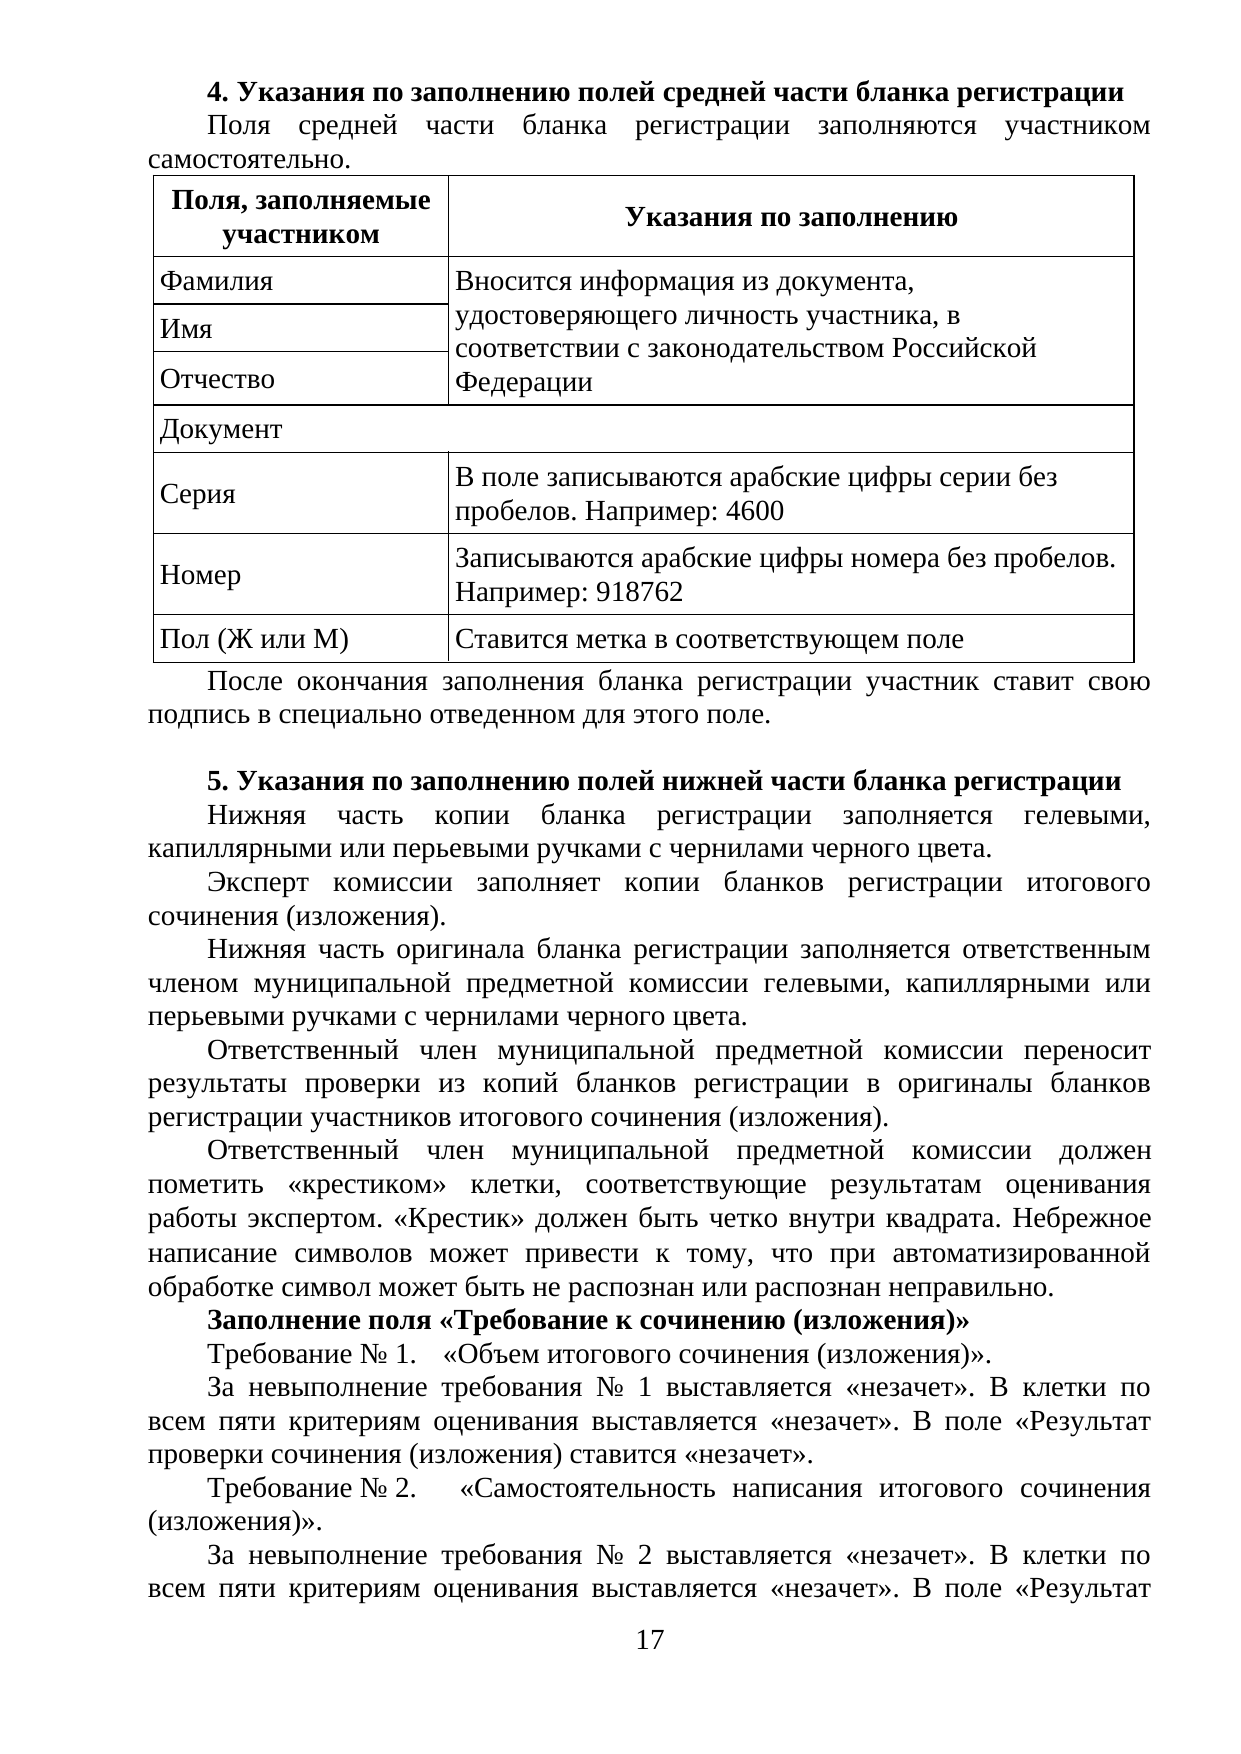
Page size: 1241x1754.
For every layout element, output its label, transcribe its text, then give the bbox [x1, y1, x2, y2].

table_cell Фамилия [154, 257, 448, 303]
table_cell В поле записываются арабские цифры серии без пробелов. Например: 4600 [449, 453, 1133, 533]
table_cell Документ [154, 406, 1133, 451]
table_cell Пол (Ж или М) [154, 615, 448, 661]
text 4. Указания по заполнению полей средней части бланка регистрации [148, 74, 1152, 107]
table_cell Записываются арабские цифры номера без пробелов. Например: 918762 [449, 534, 1133, 614]
text Ответственный член муниципальной предметной комиссии переносит результаты проверки из копий бланков регистрации в оригиналы бланков регистрации участников итогового сочинения (изложения). [148, 1032, 1152, 1132]
table_cell Серия [154, 453, 448, 533]
text Заполнение поля «Требование к сочинению (изложения)» [148, 1302, 1152, 1336]
text После окончания заполнения бланка регистрации участник ставит свою подпись в специально отведенном для этого поле. [148, 663, 1152, 730]
text 5. Указания по заполнению полей нижней части бланка регистрации [148, 763, 1152, 797]
table_cell Ставится метка в соответствующем поле [449, 615, 1133, 661]
text Ответственный член муниципальной предметной комиссии должен пометить «крестиком» клетки, соответствующие результатам оценивания работы экспертом. «Крестик» должен быть четко внутри квадрата. Небрежное написание символов может привести к тому, что при автоматизированной обработке символ может быть не распознан или распознан неправильно. [148, 1132, 1152, 1302]
table_cell Отчество [154, 352, 448, 404]
text Требование № 1. «Объем итогового сочинения (изложения)». [148, 1336, 1152, 1369]
text Эксперт комиссии заполняет копии бланков регистрации итогового сочинения (изложения). [148, 864, 1152, 931]
text За невыполнение требования № 1 выставляется «незачет». В клетки по всем пяти критериям оценивания выставляется «незачет». В поле «Результат проверки сочинения (изложения) ставится «незачет». [148, 1369, 1152, 1470]
text Требование № 2. «Самостоятельность написания итогового сочинения (изложения)». [148, 1470, 1152, 1537]
table_header Указания по заполнению [449, 176, 1133, 256]
table_cell Номер [154, 534, 448, 614]
table_cell Имя [154, 305, 448, 351]
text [148, 1537, 1152, 1604]
text Нижняя часть копии бланка регистрации заполняется гелевыми, капиллярными или перьевыми ручками с чернилами черного цвета. [148, 797, 1152, 864]
text Поля средней части бланка регистрации заполняются участником самостоятельно. [148, 107, 1152, 174]
table_cell Вносится информация из документа, удостоверяющего личность участника, в соответствии с законодательством Российской Федерации [449, 257, 1133, 404]
text Нижняя часть оригинала бланка регистрации заполняется ответственным членом муниципальной предметной комиссии гелевыми, капиллярными или перьевыми ручками с чернилами черного цвета. [148, 931, 1152, 1032]
table_header Поля, заполняемые участником [154, 176, 448, 256]
